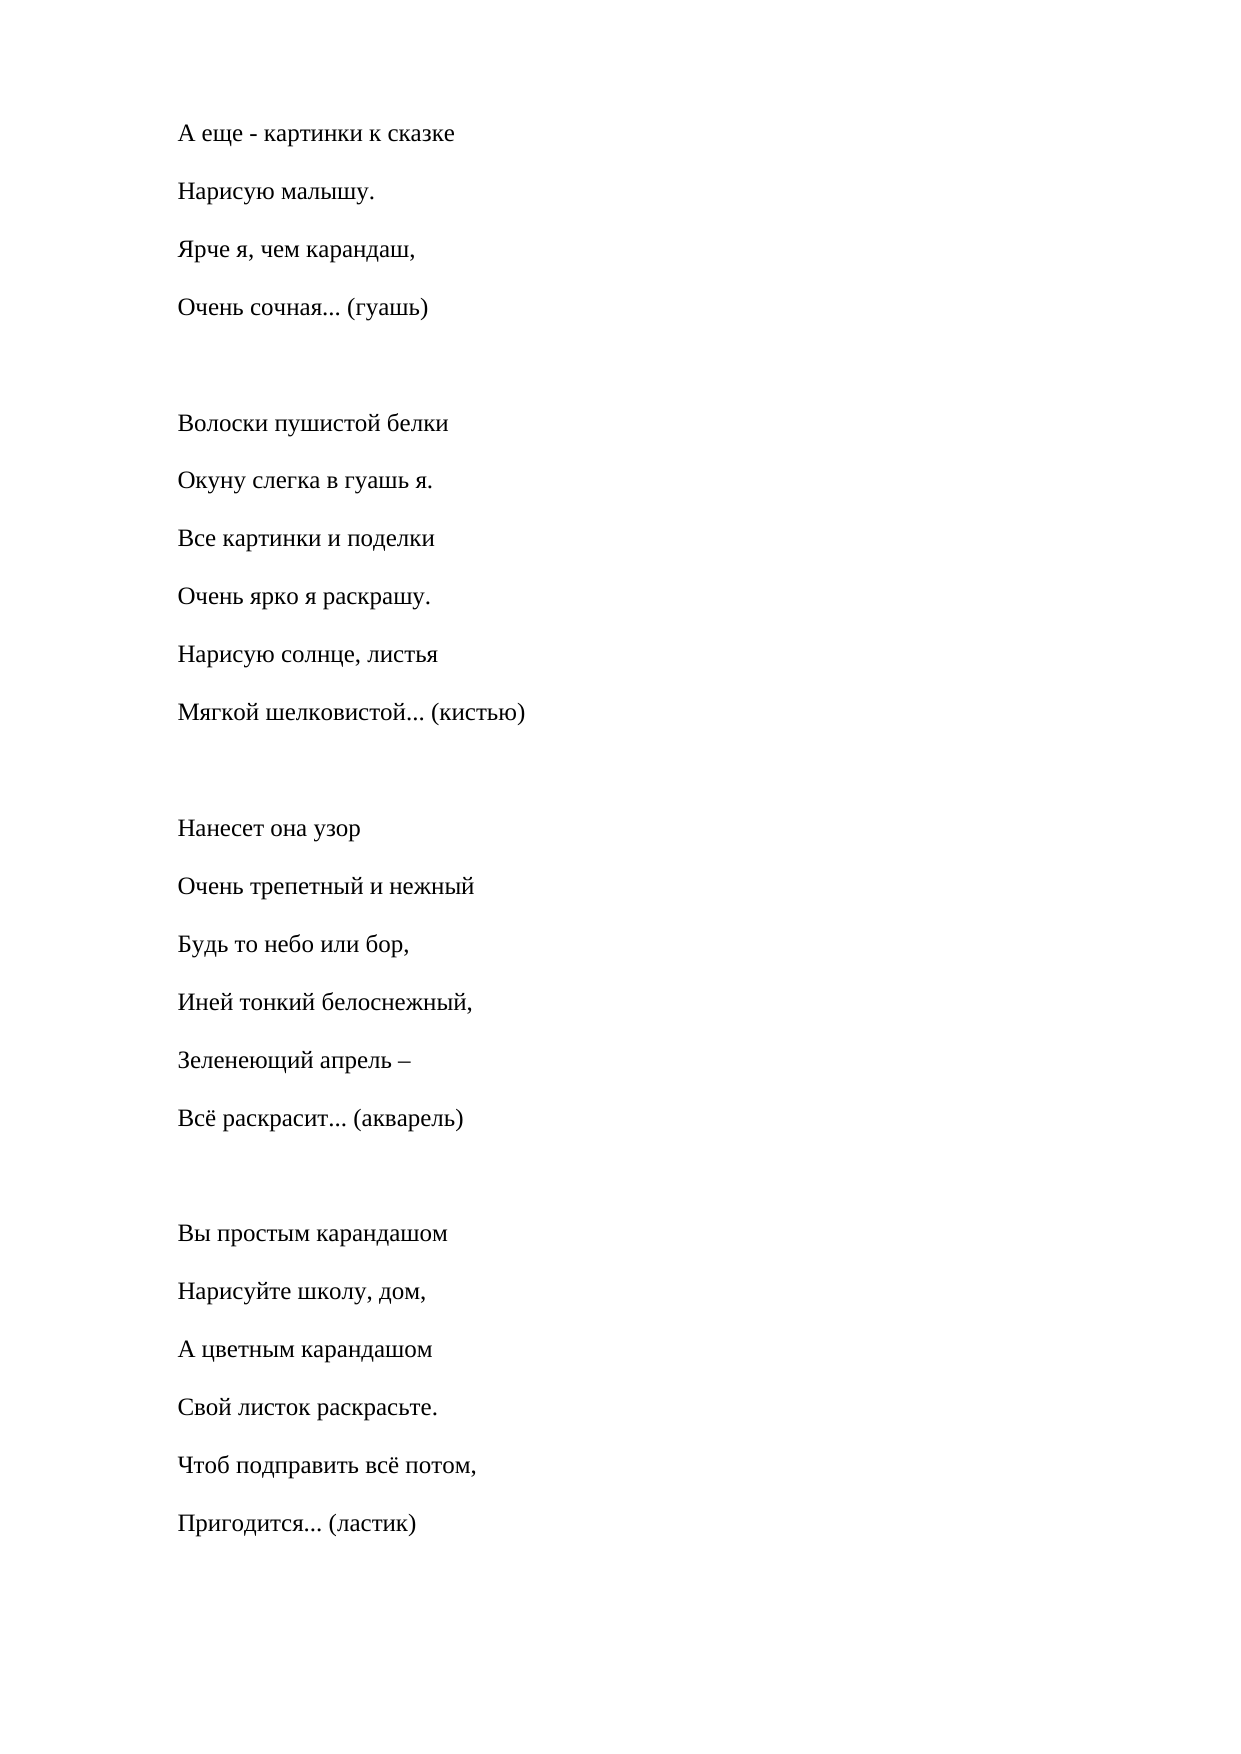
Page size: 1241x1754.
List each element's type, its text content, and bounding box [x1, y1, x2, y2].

text Очень ярко я раскрашу. [177, 581, 1152, 610]
text Очень сочная... (гуашь) [177, 292, 1152, 321]
text Мягкой шелковистой... (кистью) [177, 697, 1152, 726]
text Нанесет она узор [177, 813, 1152, 842]
text Нарисую малышу. [177, 176, 1152, 205]
text Очень трепетный и нежный [177, 871, 1152, 900]
text Вы простым карандашом [177, 1218, 1152, 1247]
text Нарисуйте школу, дом, [177, 1276, 1152, 1305]
text Волоски пушистой белки [177, 408, 1152, 436]
text Свой листок раскрасьте. [177, 1392, 1152, 1421]
text Нарисую солнце, листья [177, 639, 1152, 668]
text Ярче я, чем карандаш, [177, 234, 1152, 263]
text Зеленеющий апрель – [177, 1045, 1152, 1073]
text Все картинки и поделки [177, 523, 1152, 552]
text Будь то небо или бор, [177, 929, 1152, 958]
text Всё раскрасит... (акварель) [177, 1103, 1152, 1131]
text А еще - картинки к сказке [177, 118, 1152, 147]
text Пригодится... (ластик) [177, 1508, 1152, 1537]
text Чтоб подправить всё потом, [177, 1450, 1152, 1479]
text Окуну слегка в гуашь я. [177, 466, 1152, 494]
text Иней тонкий белоснежный, [177, 987, 1152, 1016]
text А цветным карандашом [177, 1334, 1152, 1363]
